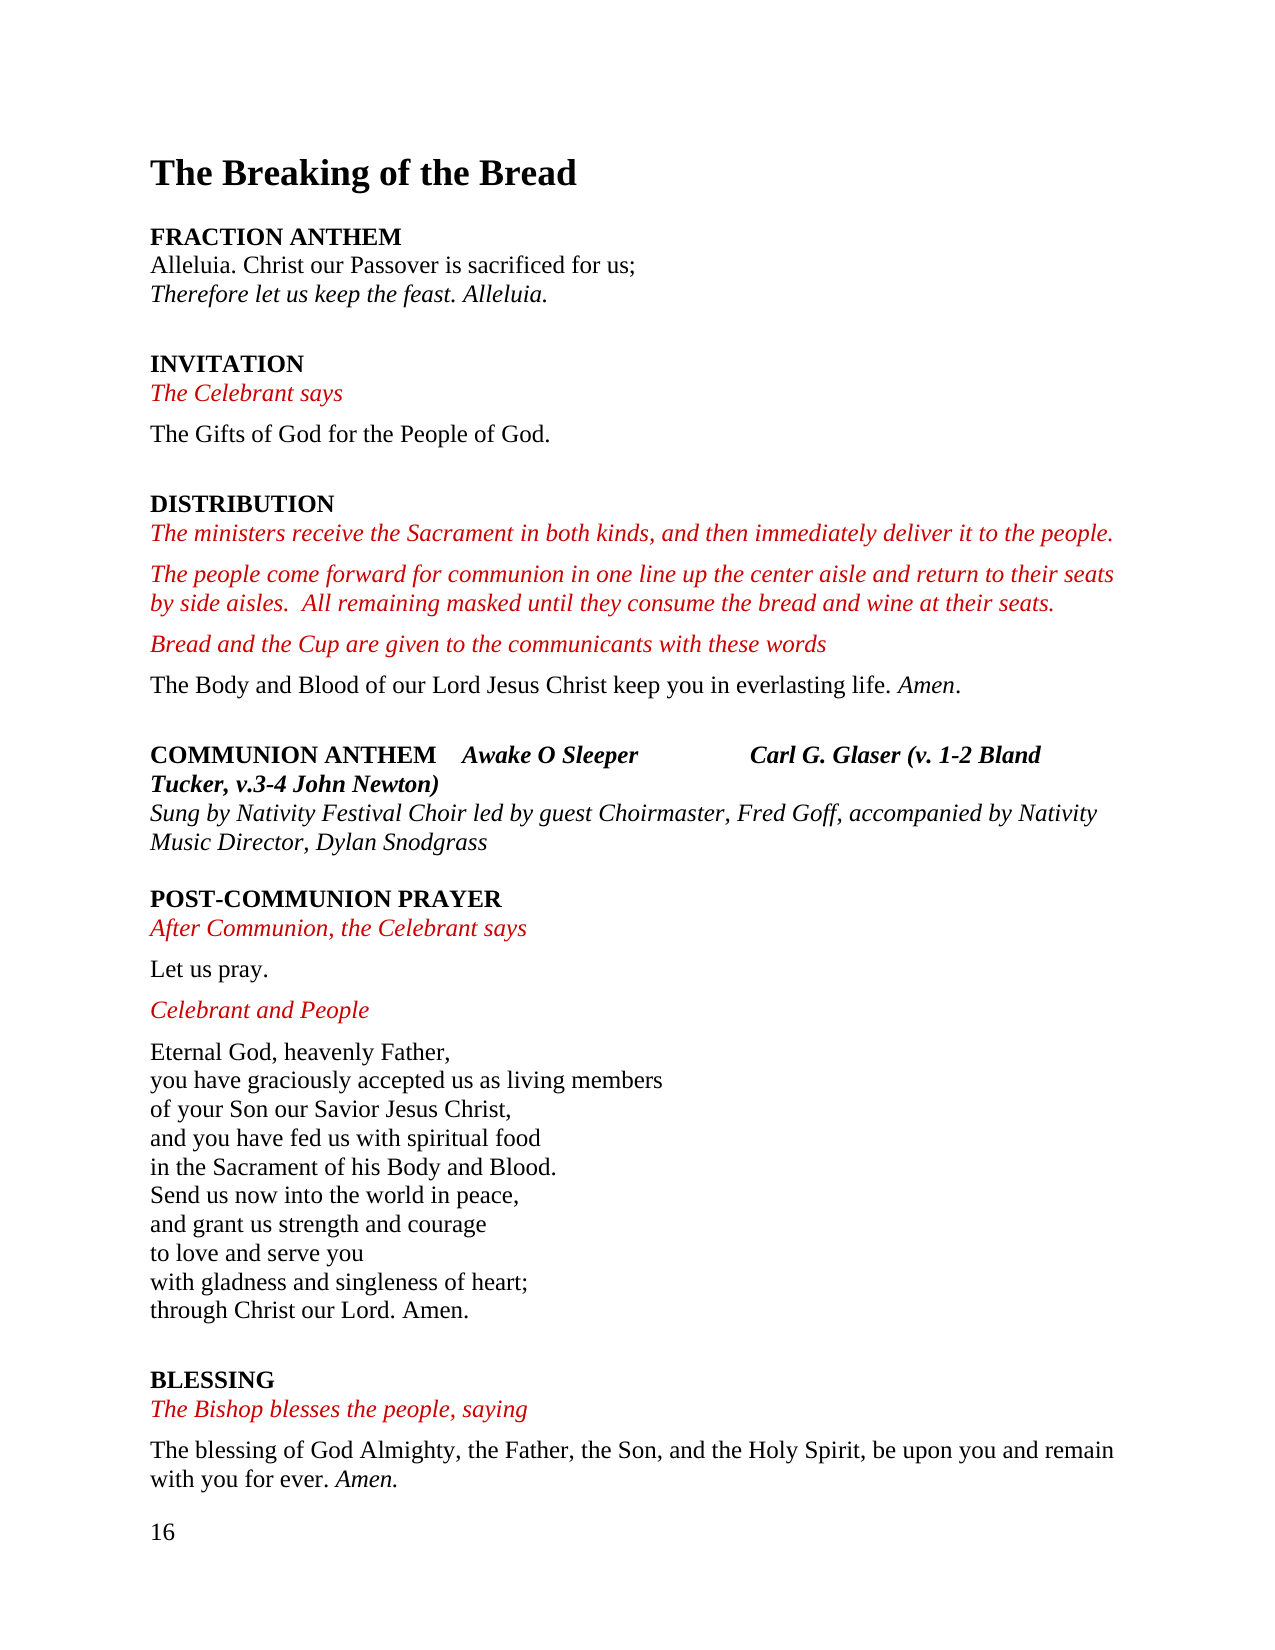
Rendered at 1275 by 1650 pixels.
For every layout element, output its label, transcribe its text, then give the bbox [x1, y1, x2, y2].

text The blessing of God Almighty, the Father, the Son, and the Holy Spirit, be upon you and remain with you for ever. Amen. [150, 1436, 1125, 1493]
text with gladness and singleness of heart; [150, 1267, 1125, 1296]
text The ministers receive the Sacrament in both kinds, and then immediately deliver it to the people. [150, 518, 1125, 547]
text After Communion, the Celebrant says [150, 913, 1125, 942]
text Bread and the Cup are given to the communicants with these words [150, 629, 1125, 658]
text through Christ our Lord. Amen. [150, 1296, 1125, 1324]
text Invitation [150, 349, 1125, 378]
text Therefore let us keep the feast. Alleluia. [150, 279, 1125, 308]
text and you have fed us with spiritual food [150, 1123, 1125, 1152]
text The Celebrant says [150, 378, 1125, 407]
text Eternal God, heavenly Father, [150, 1037, 1125, 1066]
text Communion Anthem Awake O Sleeper Carl G. Glaser (v. 1-2 Bland Tucker, v.3-4 John Newton) [150, 741, 1125, 798]
text Distribution [150, 489, 1125, 518]
text The Body and Blood of our Lord Jesus Christ keep you in everlasting life. Amen. [150, 671, 1125, 699]
text Blessing [150, 1366, 1125, 1394]
text to love and serve you [150, 1238, 1125, 1267]
text The people come forward for communion in one line up the center aisle and return to their seats by side aisles. All remaining masked until they consume the bread and wine at their seats. [150, 559, 1125, 617]
text you have graciously accepted us as living members [150, 1066, 1125, 1094]
text in the Sacrament of his Body and Blood. [150, 1152, 1125, 1181]
text of your Son our Savior Jesus Christ, [150, 1094, 1125, 1123]
text The Breaking of the Bread [150, 150, 1125, 193]
text The Bishop blesses the people, saying [150, 1394, 1125, 1423]
text Fraction Anthem [150, 222, 1125, 251]
text Post-Communion Prayer [150, 884, 1125, 913]
text Celebrant and People [150, 996, 1125, 1024]
text Alleluia. Christ our Passover is sacrificed for us; [150, 251, 1125, 279]
text Send us now into the world in peace, [150, 1181, 1125, 1209]
text Sung by Nativity Festival Choir led by guest Choirmaster, Fred Goff, accompanied by Nativity Music Director, Dylan Snodgrass [150, 798, 1125, 856]
text Let us pray. [150, 954, 1125, 983]
text The Gifts of God for the People of God. [150, 419, 1125, 448]
text and grant us strength and courage [150, 1209, 1125, 1238]
